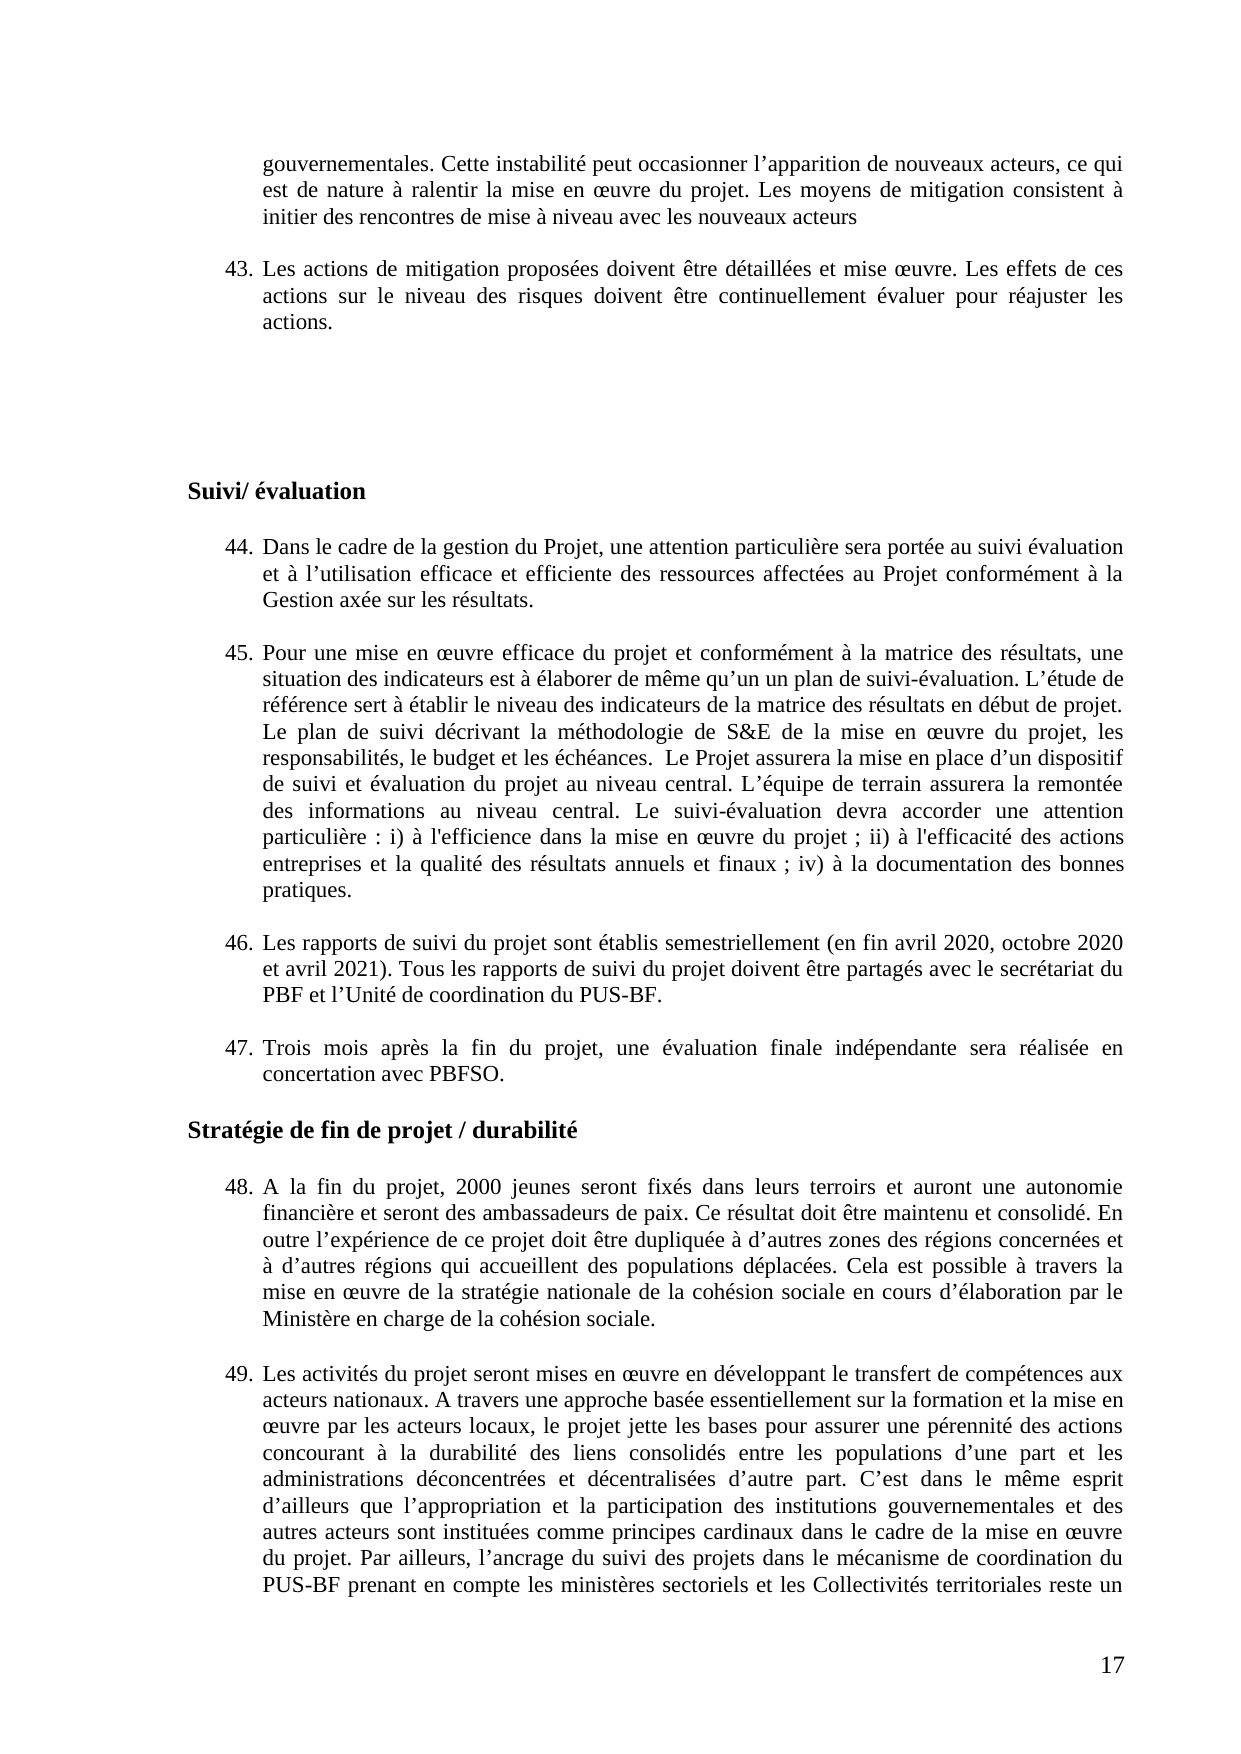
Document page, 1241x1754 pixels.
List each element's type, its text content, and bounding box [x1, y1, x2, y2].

text Stratégie de fin de projet / durabilité [187, 1116, 1125, 1144]
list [225, 150, 1125, 229]
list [225, 1360, 1125, 1597]
text Suivi/ évaluation [187, 476, 1125, 504]
list Dans le cadre de la gestion du Projet, une attention particulière sera portée au suivi évaluation et à l’utilisation efficace et efficiente des ressources affectées au Projet conformément à la Gestion axée sur les résultats. [225, 533, 1125, 612]
list Pour une mise en œuvre efficace du projet et conformément à la matrice des résultats, une situation des indicateurs est à élaborer de même qu’un un plan de suivi-évaluation. L’étude de référence sert à établir le niveau des indicateurs de la matrice des résultats en début de projet. Le plan de suivi décrivant la méthodologie de S&E de la mise en œuvre du projet, les responsabilités, le budget et les échéances. Le Projet assurera la mise en place d’un dispositif de suivi et évaluation du projet au niveau central. L’équipe de terrain assurera la remontée des informations au niveau central. Le suivi-évaluation devra accorder une attention particulière : i) à l'efficience dans la mise en œuvre du projet ; ii) à l'efficacité des actions entreprises et la qualité des résultats annuels et finaux ; iv) à la documentation des bonnes pratiques. [225, 639, 1125, 902]
list Trois mois après la fin du projet, une évaluation finale indépendante sera réalisée en concertation avec PBFSO. [225, 1034, 1125, 1087]
list Les actions de mitigation proposées doivent être détaillées et mise œuvre. Les effets de ces actions sur le niveau des risques doivent être continuellement évaluer pour réajuster les actions. [225, 255, 1125, 334]
list A la fin du projet, 2000 jeunes seront fixés dans leurs terroirs et auront une autonomie financière et seront des ambassadeurs de paix. Ce résultat doit être maintenu et consolidé. En outre l’expérience de ce projet doit être dupliquée à d’autres zones des régions concernées et à d’autres régions qui accueillent des populations déplacées. Cela est possible à travers la mise en œuvre de la stratégie nationale de la cohésion sociale en cours d’élaboration par le Ministère en charge de la cohésion sociale. [225, 1173, 1125, 1331]
list Les rapports de suivi du projet sont établis semestriellement (en fin avril 2020, octobre 2020 et avril 2021). Tous les rapports de suivi du projet doivent être partagés avec le secrétariat du PBF et l’Unité de coordination du PUS-BF. [225, 929, 1125, 1008]
